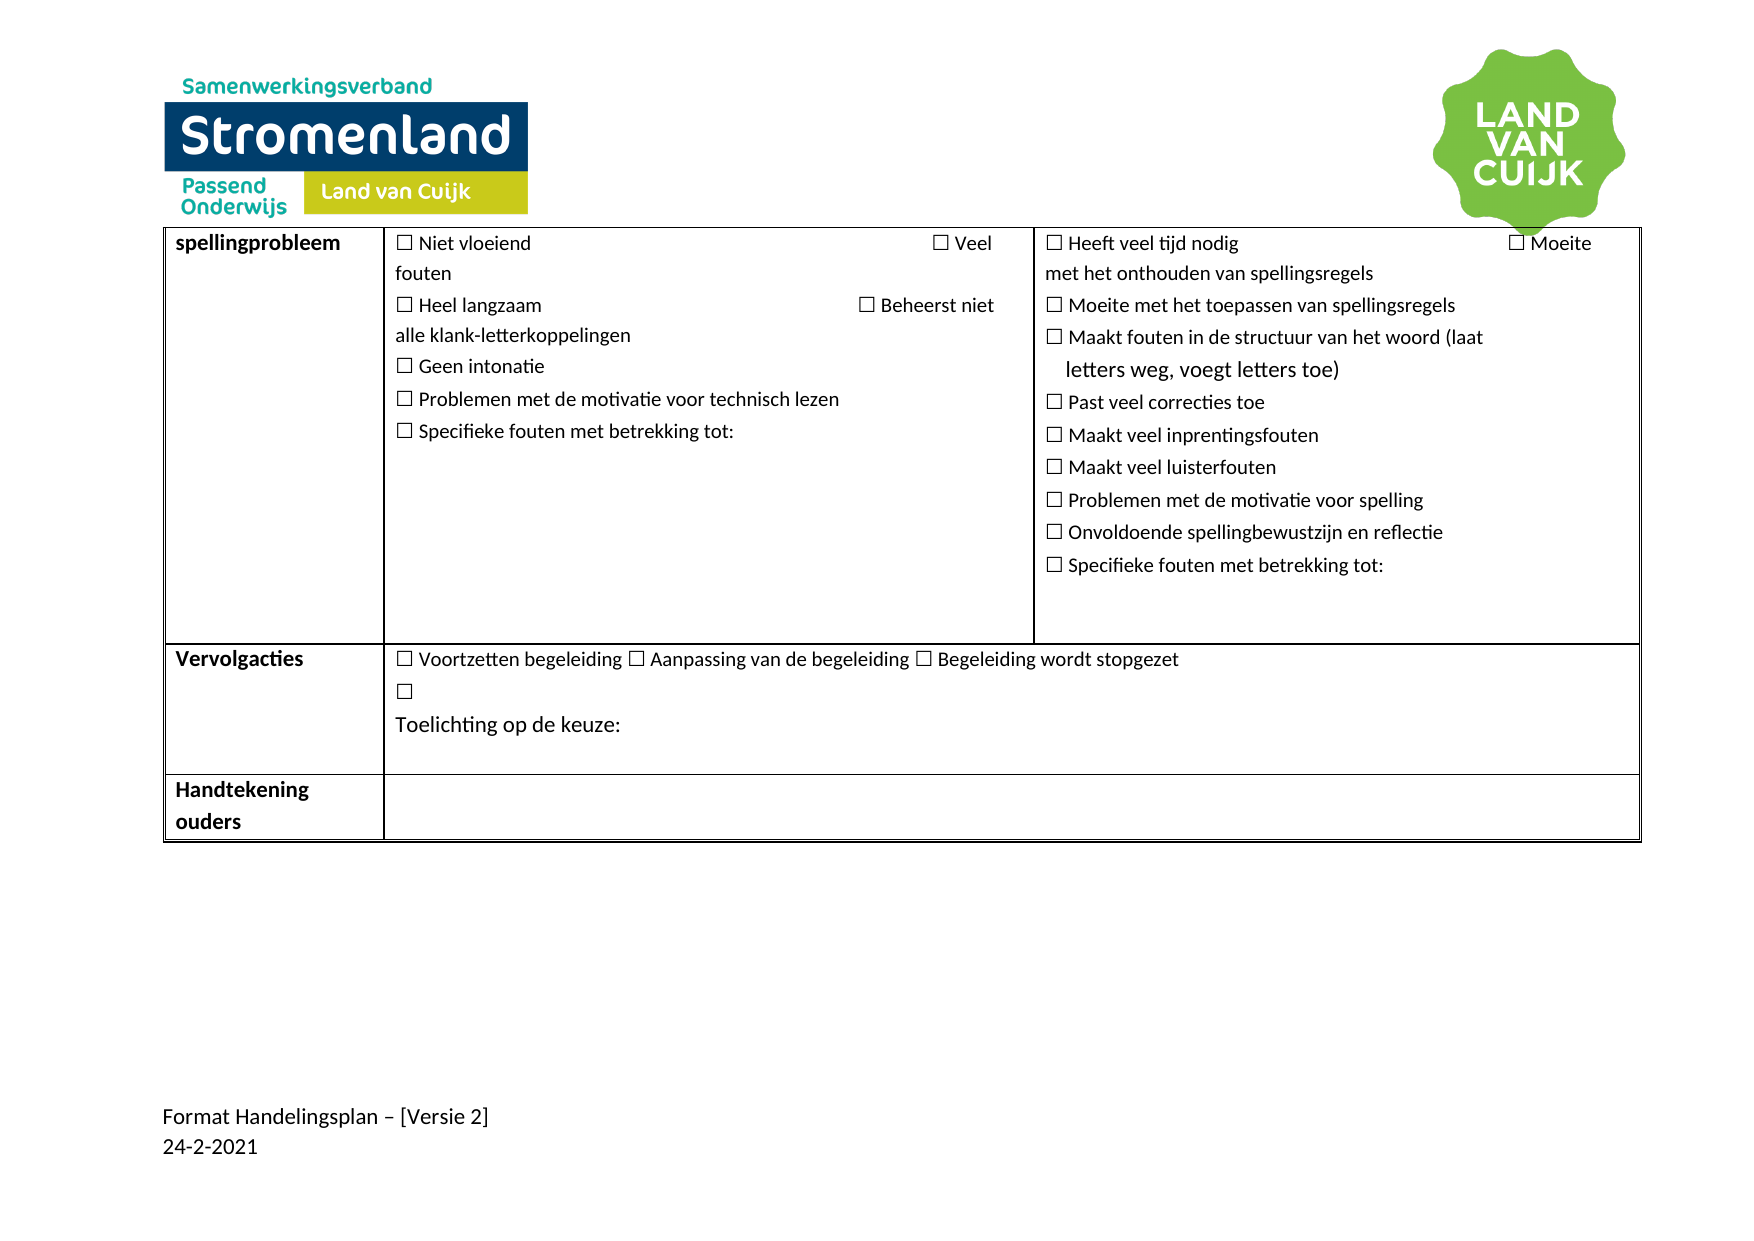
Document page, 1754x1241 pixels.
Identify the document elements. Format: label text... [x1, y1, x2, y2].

table_cell Samenvattende beschrijving van het huidige lees- en/of spellingprobleem [166, 228, 383, 643]
picture [1428, 43, 1629, 227]
table_cell [385, 775, 1639, 839]
picture [162, 73, 530, 227]
table_cell Voortzetten begeleiding Aanpassing van de begeleiding Begeleiding wordt stopgezet Toelichting op de keuze: [385, 645, 1639, 774]
table_cell Vervolgacties [166, 645, 383, 774]
table_cell Handtekening ouders [166, 775, 383, 839]
